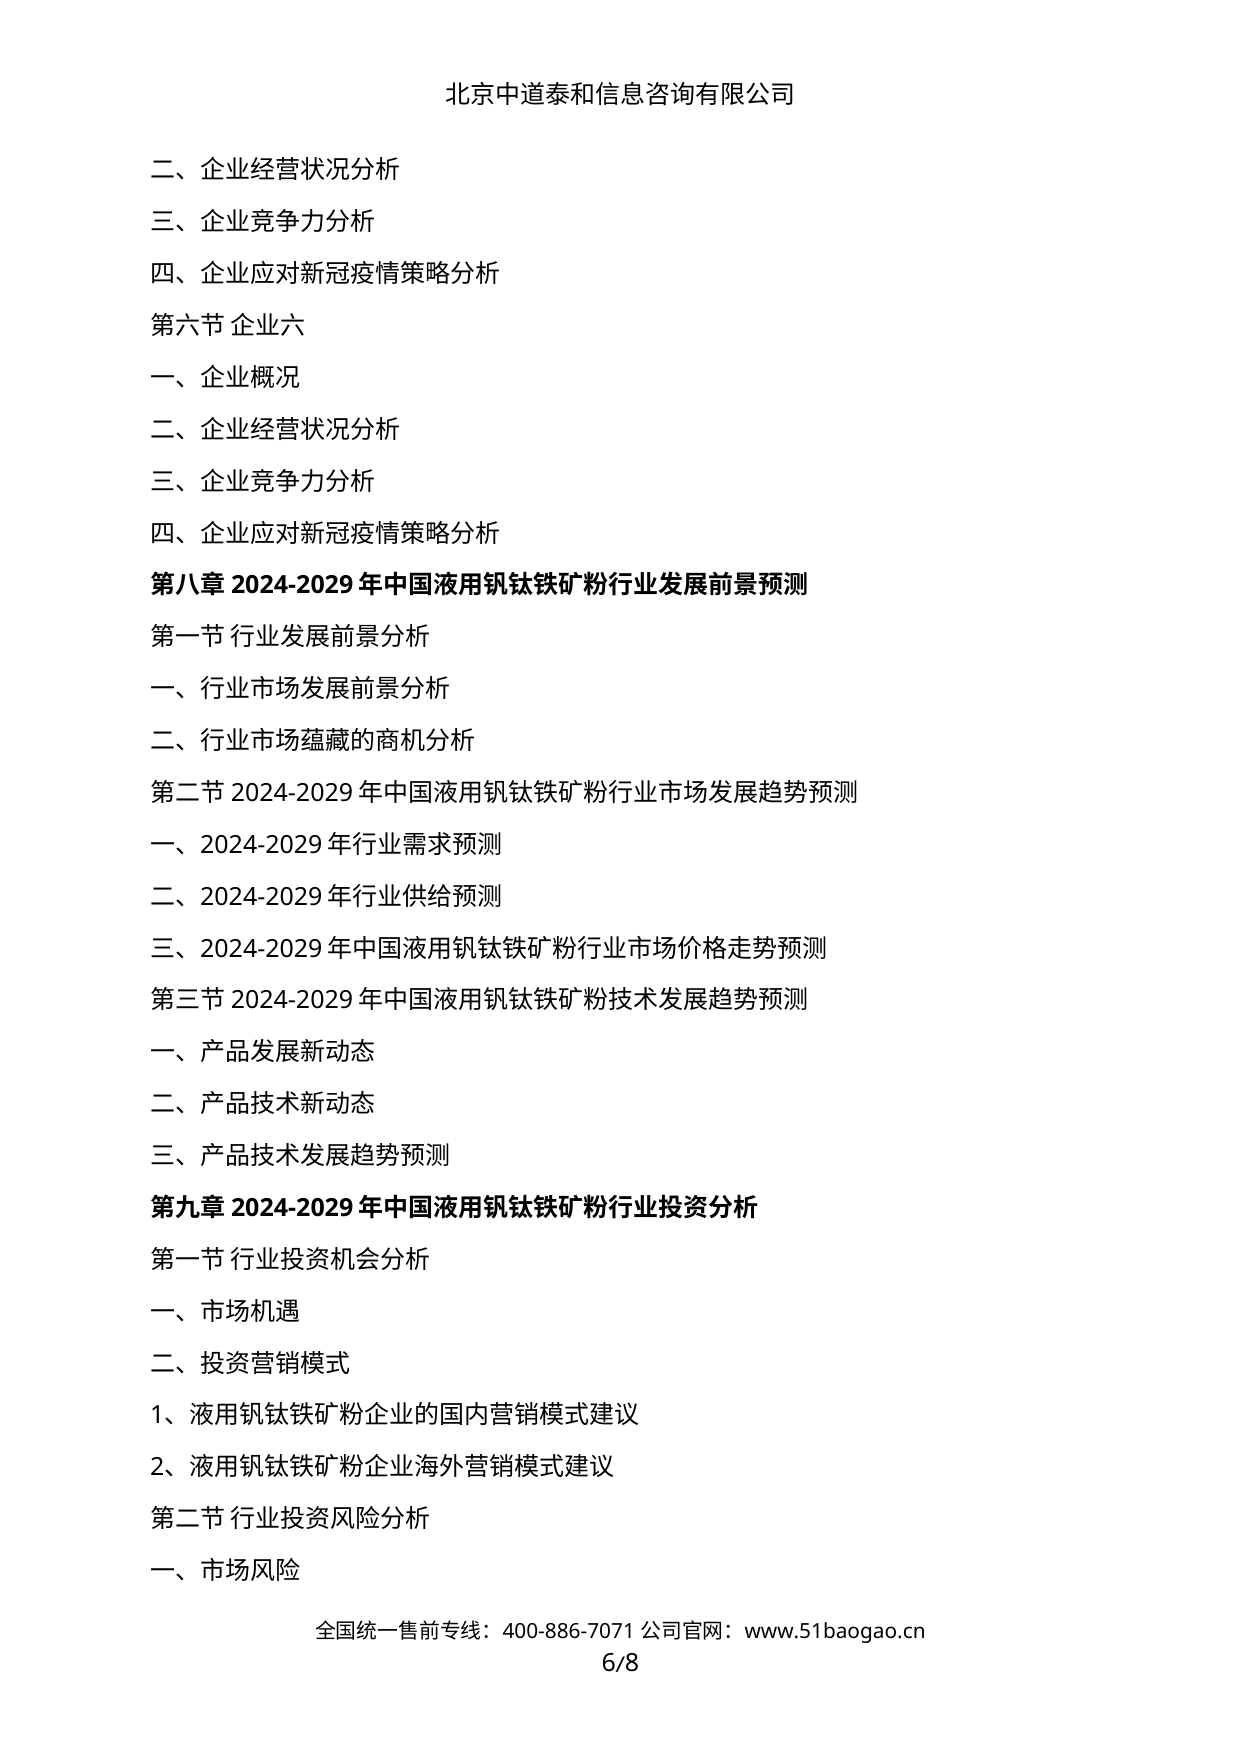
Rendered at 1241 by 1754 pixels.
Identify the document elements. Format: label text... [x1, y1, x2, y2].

text 第一节 行业投资机会分析 [150, 1239, 1090, 1276]
text 三、企业竞争力分析 [150, 461, 1090, 497]
text 1、液用钒钛铁矿粉企业的国内营销模式建议 [150, 1395, 1090, 1431]
text 一、行业市场发展前景分析 [150, 669, 1090, 705]
text 三、产品技术发展趋势预测 [150, 1136, 1090, 1172]
text 一、市场风险 [150, 1551, 1090, 1587]
text 第二节 2024-2029年中国液用钒钛铁矿粉行业市场发展趋势预测 [150, 772, 1090, 809]
text 二、投资营销模式 [150, 1343, 1090, 1379]
text 第八章 2024-2029年中国液用钒钛铁矿粉行业发展前景预测 [150, 565, 1090, 601]
text 一、2024-2029年行业需求预测 [150, 824, 1090, 861]
text 四、企业应对新冠疫情策略分析 [150, 254, 1090, 290]
text 四、企业应对新冠疫情策略分析 [150, 513, 1090, 549]
text 二、企业经营状况分析 [150, 150, 1090, 186]
text 第九章 2024-2029年中国液用钒钛铁矿粉行业投资分析 [150, 1187, 1090, 1224]
text 二、企业经营状况分析 [150, 409, 1090, 446]
text 2、液用钒钛铁矿粉企业海外营销模式建议 [150, 1447, 1090, 1483]
text 一、产品发展新动态 [150, 1032, 1090, 1068]
text 二、行业市场蕴藏的商机分析 [150, 721, 1090, 757]
text 一、市场机遇 [150, 1291, 1090, 1327]
text 三、企业竞争力分析 [150, 202, 1090, 238]
text 二、2024-2029年行业供给预测 [150, 876, 1090, 912]
text 第二节 行业投资风险分析 [150, 1499, 1090, 1535]
text 三、2024-2029年中国液用钒钛铁矿粉行业市场价格走势预测 [150, 928, 1090, 964]
text 第一节 行业发展前景分析 [150, 617, 1090, 653]
text 第六节 企业六 [150, 306, 1090, 342]
text 二、产品技术新动态 [150, 1084, 1090, 1120]
text 一、企业概况 [150, 357, 1090, 394]
text 第三节 2024-2029年中国液用钒钛铁矿粉技术发展趋势预测 [150, 980, 1090, 1016]
